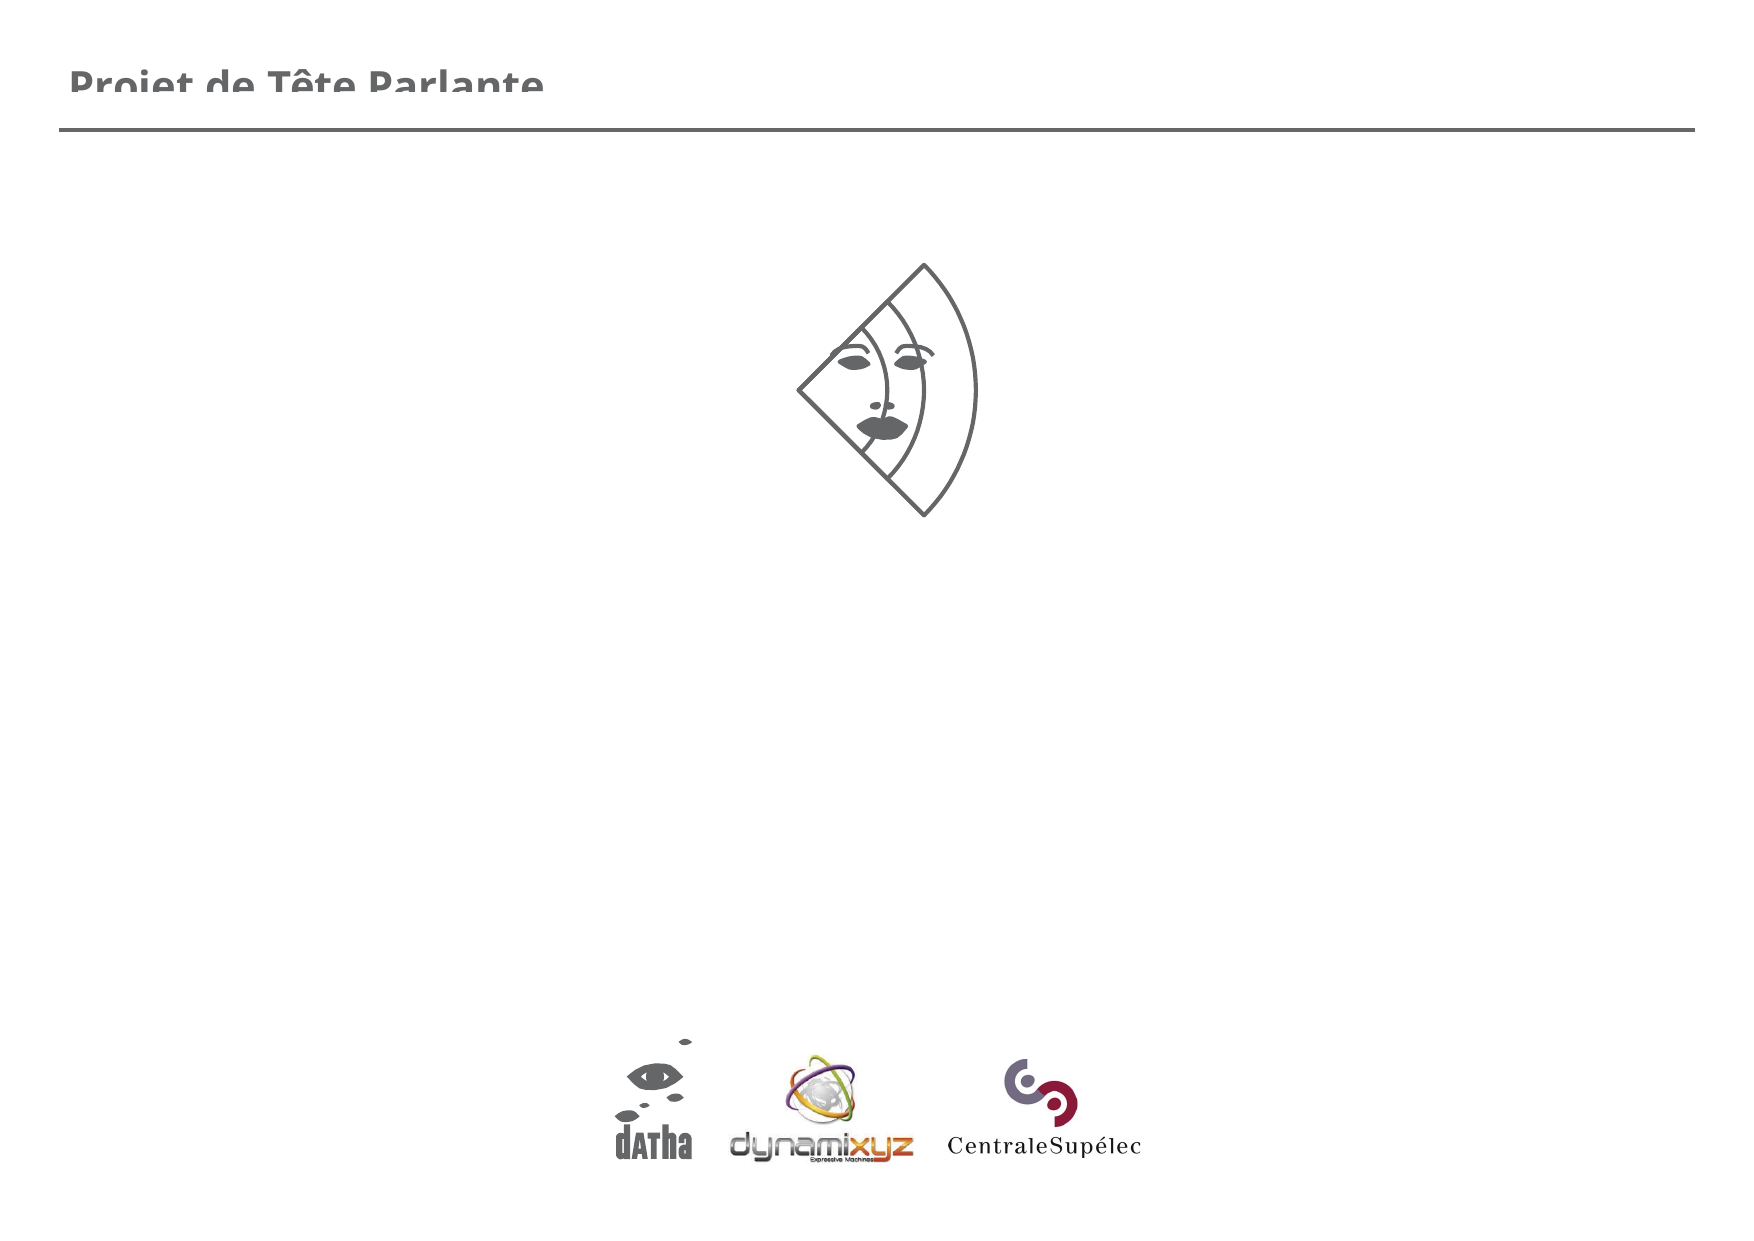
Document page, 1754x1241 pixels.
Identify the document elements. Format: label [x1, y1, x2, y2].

picture [728, 1043, 914, 1165]
picture [948, 1059, 1141, 1158]
